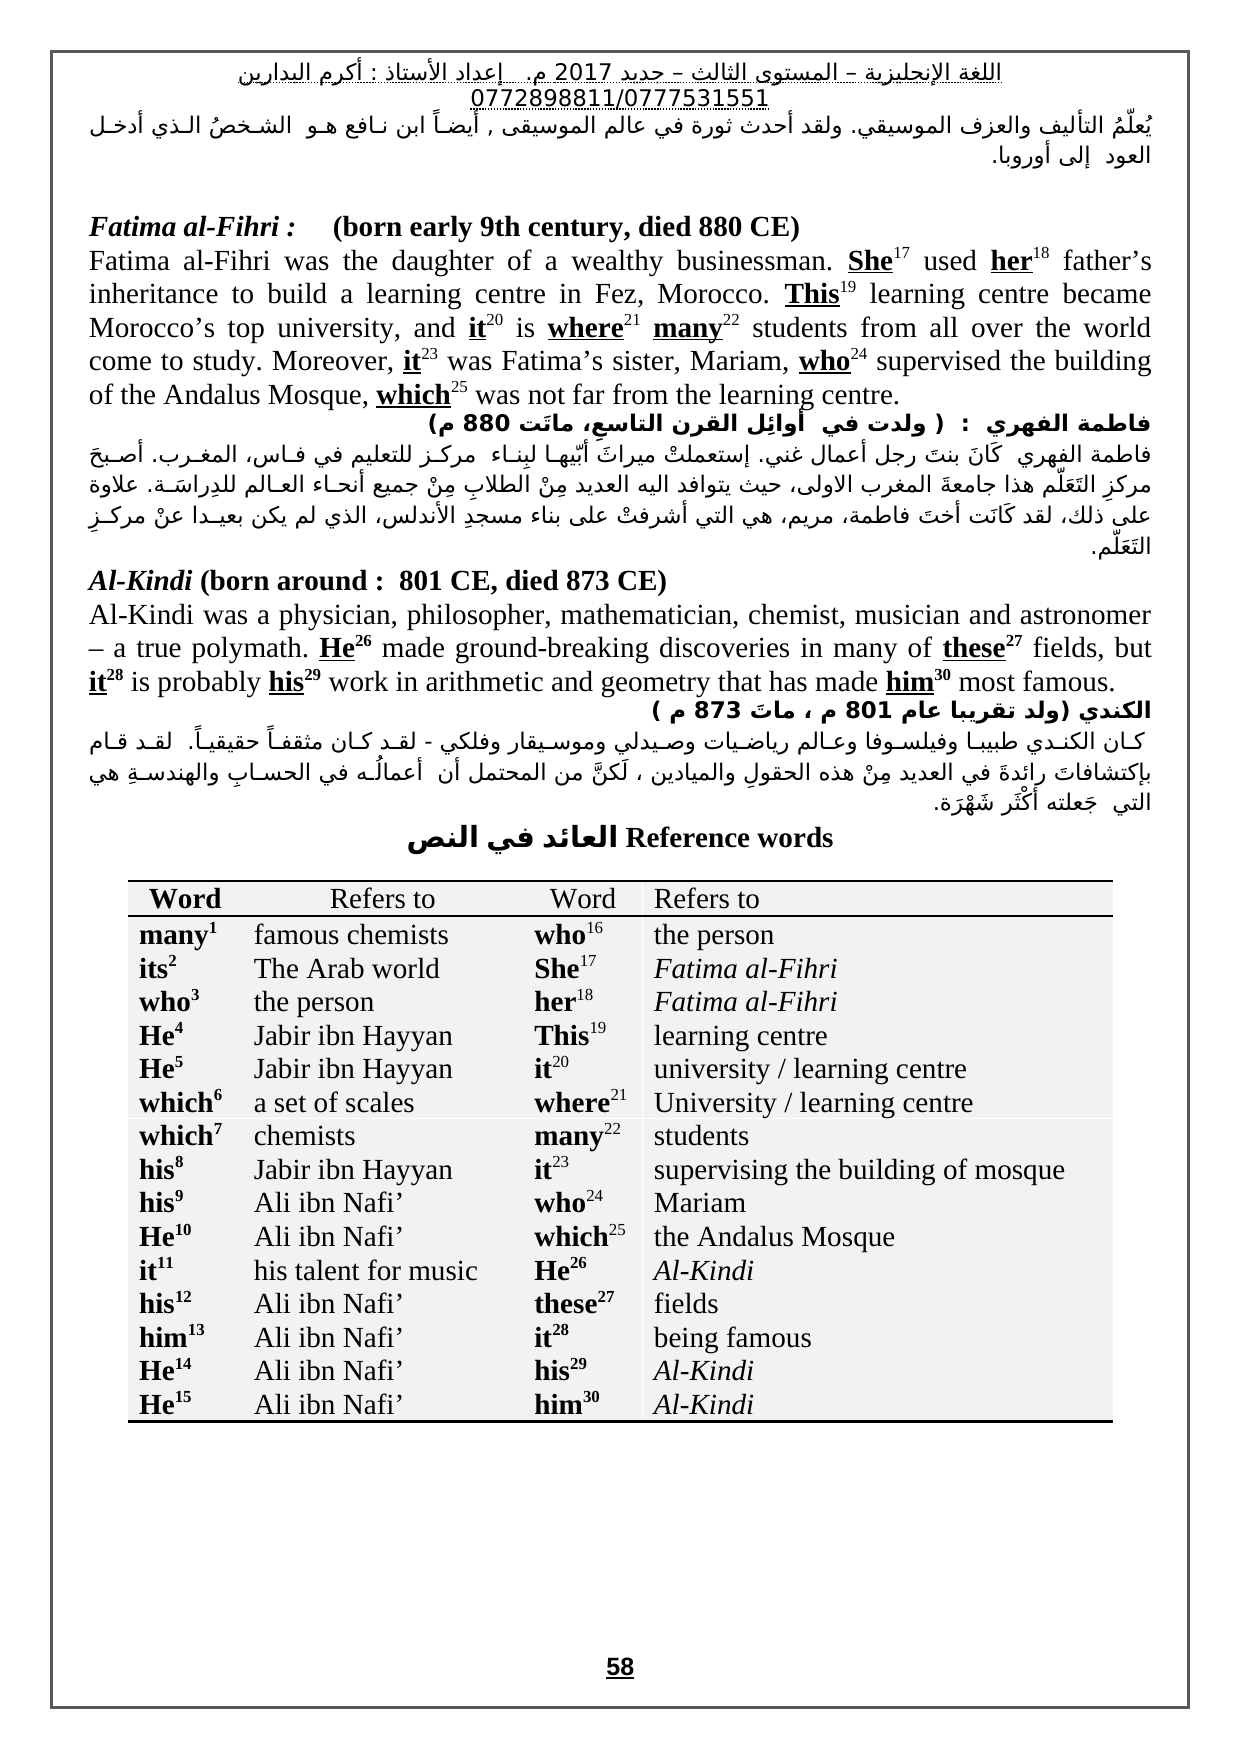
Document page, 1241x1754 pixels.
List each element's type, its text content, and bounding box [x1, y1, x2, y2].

text فاطمة الفهري كَانَ بنتَ رجل أعمال غني. إستعملتْ ميراثَ أبّيها لبِناء مركز للتعليم في فاس، المغرب. أصبحَ مركزِ التَعَلّم هذا جامعةَ المغرب الاولى، حيث يتوافد اليه العديد مِنْ الطلابِ مِنْ جميع أنحاء العالم للدِراسَة. علاوة على ذلك، لقد كَانَت أختَ فاطمة، مريم، هي التي أشرفتْ على بناء مسجدِ الأندلس، الذي لم يكن بعيدا عنْ مركزِ التَعَلّم. [89, 441, 1152, 559]
text الكندي (ولد تقريبا عام 801 م ، ماتَ 873 م ) [89, 698, 1152, 724]
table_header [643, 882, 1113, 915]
text Fatima al-Fihri : (born early 9th century, died 880 CE) [89, 209, 1152, 243]
text Fatima al-Fihri was the daughter of a wealthy businessman. She17 used her18 father’s inheritance to build a learning centre in Fez, Morocco. This19 learning centre became Morocco’s top university, and it20 is where21 many22 students from all over the world come to study. Moreover, it23 was Fatima’s sister, Mariam, who24 supervised the building of the Andalus Mosque, which25 was not far from the learning centre. [89, 243, 1152, 410]
text Al-Kindi (born around : 801 CE, died 873 CE) [89, 563, 1152, 597]
text Reference words العائد في النص [89, 820, 1152, 854]
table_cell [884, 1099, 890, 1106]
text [89, 112, 1152, 169]
text Al-Kindi was a physician, philosopher, mathematician, chemist, musician and astronomer – a true polymath. He26 made ground-breaking discoveries in many of these27 fields, but it28 is probably his29 work in arithmetic and geometry that has made him30 most famous. [89, 597, 1152, 698]
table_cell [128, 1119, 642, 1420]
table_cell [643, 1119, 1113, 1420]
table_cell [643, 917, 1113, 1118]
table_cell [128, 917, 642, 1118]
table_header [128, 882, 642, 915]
text فاطمة الفهري : ( ولدت في أوائِل القرن التاسعِ، ماتَت 880 م) [89, 410, 1152, 437]
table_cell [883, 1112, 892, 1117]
text كان الكندي طبيبا وفيلسوفا وعالم رياضيات وصيدلي وموسيقار وفلكي - لقد كان مثقفاً حقيقياً. لقد قام بإكتشافاتَ رائدةَ في العديد مِنْ هذه الحقولِ والميادين ، لَكنَّ من المحتمل أن أعمالُه في الحسابِ والهندسةِ هي التي جَعلته أكْثَر شَهْرَة. [89, 728, 1152, 816]
